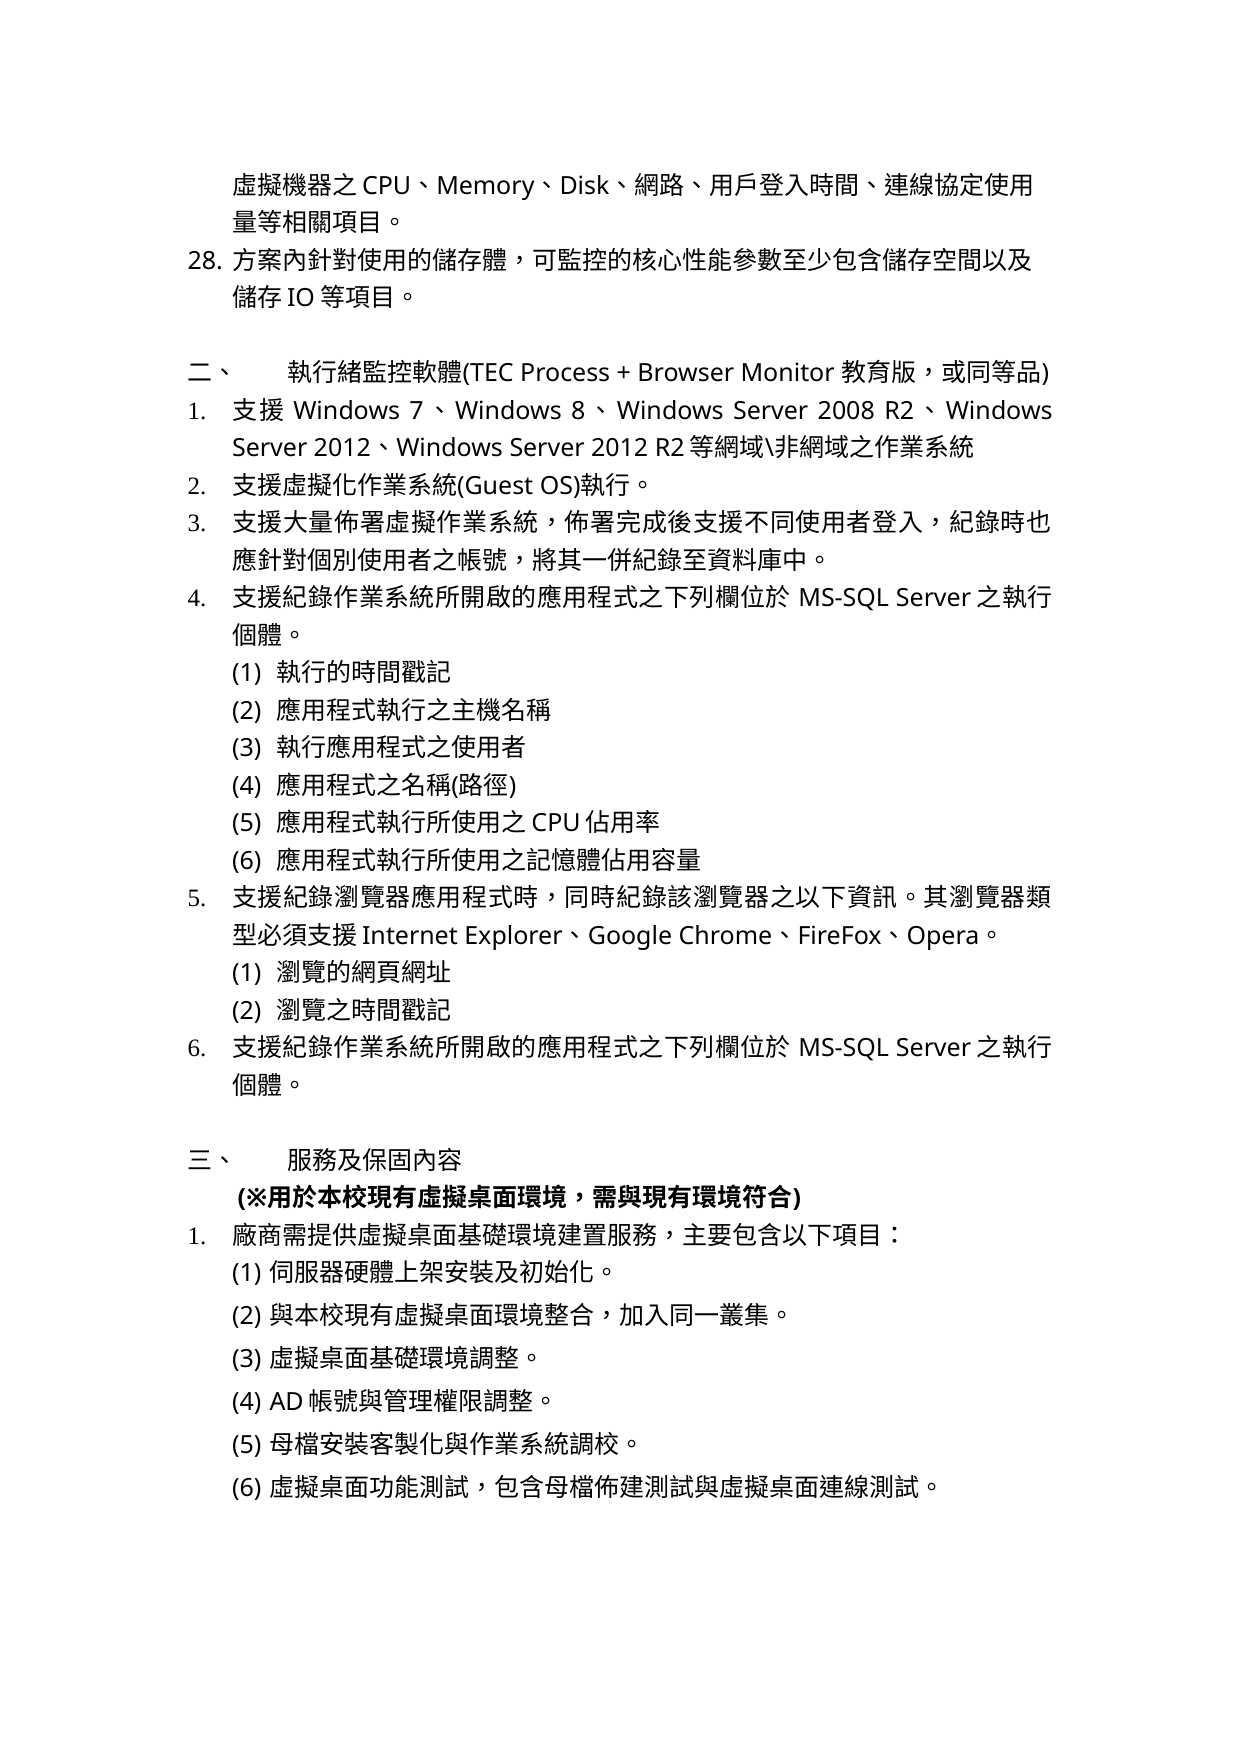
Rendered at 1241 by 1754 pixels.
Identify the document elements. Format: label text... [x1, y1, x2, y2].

list 支援紀錄作業系統所開啟的應用程式之下列欄位於MS-SQL Server之執行個體。 [187, 1027, 1053, 1102]
list 廠商需提供虛擬桌面基礎環境建置服務，主要包含以下項目： [187, 1214, 1053, 1252]
list 虛擬桌面功能測試，包含母檔佈建測試與虛擬桌面連線測試。 [232, 1467, 1053, 1504]
list 支援Windows 7、Windows 8、Windows Server 2008 R2、Windows Server 2012、Windows Server 2012 R2等網域\非網域之作業系統 [187, 389, 1053, 464]
list 支援大量佈署虛擬作業系統，佈署完成後支援不同使用者登入，紀錄時也應針對個別使用者之帳號，將其一併紀錄至資料庫中。 [187, 502, 1053, 577]
list 執行應用程式之使用者 [232, 727, 1053, 764]
list AD帳號與管理權限調整。 [232, 1381, 1053, 1418]
list 支援紀錄瀏覽器應用程式時，同時紀錄該瀏覽器之以下資訊。其瀏覽器類型必須支援Internet Explorer、Google Chrome、FireFox、Opera。 [187, 877, 1053, 952]
list 支援虛擬化作業系統(Guest OS)執行。 [187, 464, 1053, 502]
list 執行的時間戳記 [232, 652, 1053, 689]
list 支援紀錄作業系統所開啟的應用程式之下列欄位於MS-SQL Server之執行個體。 [187, 577, 1053, 652]
list 應用程式執行所使用之CPU佔用率 [232, 802, 1053, 839]
list 伺服器硬體上架安裝及初始化。 [232, 1252, 1053, 1289]
list 執行緒監控軟體(TEC Process + Browser Monitor 教育版，或同等品) [187, 352, 1053, 389]
list 應用程式執行之主機名稱 [232, 689, 1053, 727]
list 方案內針對使用的儲存體，可監控的核心性能參數至少包含儲存空間以及儲存IO等項目。 [187, 239, 1053, 314]
list 瀏覽之時間戳記 [232, 989, 1053, 1027]
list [187, 164, 1053, 239]
list 應用程式執行所使用之記憶體佔用容量 [232, 839, 1053, 877]
list 瀏覽的網頁網址 [232, 952, 1053, 989]
list 母檔安裝客製化與作業系統調校。 [232, 1424, 1053, 1461]
list 與本校現有虛擬桌面環境整合，加入同一叢集。 [232, 1295, 1053, 1332]
list 虛擬桌面基礎環境調整。 [232, 1338, 1053, 1375]
list 服務及保固內容 (※用於本校現有虛擬桌面環境，需與現有環境符合) [187, 1139, 1053, 1214]
list 應用程式之名稱(路徑) [232, 764, 1053, 802]
